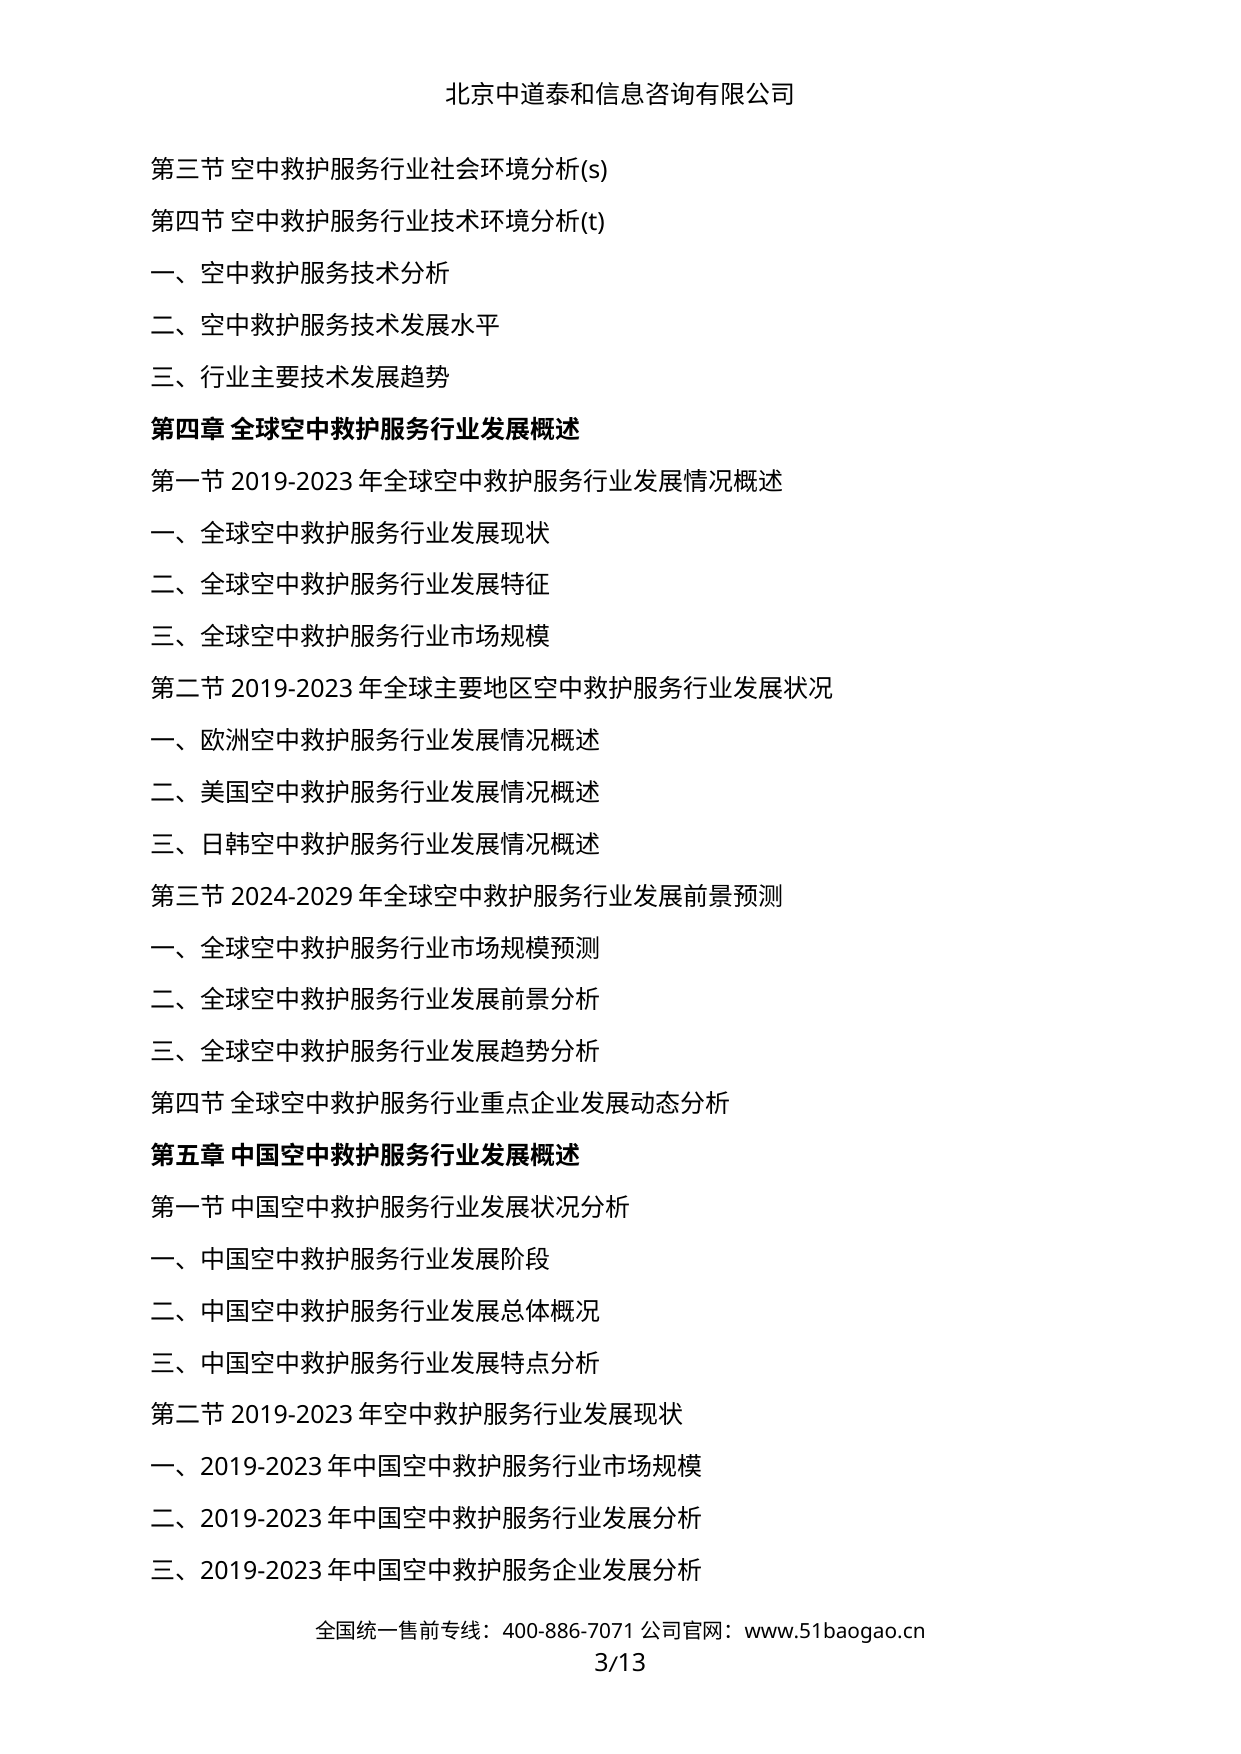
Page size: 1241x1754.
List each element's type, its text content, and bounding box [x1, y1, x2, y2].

text 二、中国空中救护服务行业发展总体概况 [150, 1291, 1090, 1327]
text 第三节 空中救护服务行业社会环境分析(s) [150, 150, 1090, 186]
text 三、行业主要技术发展趋势 [150, 357, 1090, 394]
text 三、日韩空中救护服务行业发展情况概述 [150, 824, 1090, 861]
text 二、2019-2023年中国空中救护服务行业发展分析 [150, 1499, 1090, 1535]
text 三、全球空中救护服务行业发展趋势分析 [150, 1032, 1090, 1068]
text 一、全球空中救护服务行业发展现状 [150, 513, 1090, 549]
text 二、空中救护服务技术发展水平 [150, 306, 1090, 342]
text 三、中国空中救护服务行业发展特点分析 [150, 1343, 1090, 1379]
text 一、中国空中救护服务行业发展阶段 [150, 1239, 1090, 1276]
text 第四节 全球空中救护服务行业重点企业发展动态分析 [150, 1084, 1090, 1120]
text 一、2019-2023年中国空中救护服务行业市场规模 [150, 1447, 1090, 1483]
text 第四章 全球空中救护服务行业发展概述 [150, 409, 1090, 446]
text 一、欧洲空中救护服务行业发展情况概述 [150, 721, 1090, 757]
text 二、美国空中救护服务行业发展情况概述 [150, 772, 1090, 809]
text 一、全球空中救护服务行业市场规模预测 [150, 928, 1090, 964]
text 一、空中救护服务技术分析 [150, 254, 1090, 290]
text 第二节 2019-2023年空中救护服务行业发展现状 [150, 1395, 1090, 1431]
text 第五章 中国空中救护服务行业发展概述 [150, 1136, 1090, 1172]
text 第一节 中国空中救护服务行业发展状况分析 [150, 1187, 1090, 1224]
text 第四节 空中救护服务行业技术环境分析(t) [150, 202, 1090, 238]
text 三、2019-2023年中国空中救护服务企业发展分析 [150, 1551, 1090, 1587]
text 第一节 2019-2023年全球空中救护服务行业发展情况概述 [150, 461, 1090, 497]
text 三、全球空中救护服务行业市场规模 [150, 617, 1090, 653]
text 第三节 2024-2029年全球空中救护服务行业发展前景预测 [150, 876, 1090, 912]
text 二、全球空中救护服务行业发展前景分析 [150, 980, 1090, 1016]
text 第二节 2019-2023年全球主要地区空中救护服务行业发展状况 [150, 669, 1090, 705]
text 二、全球空中救护服务行业发展特征 [150, 565, 1090, 601]
